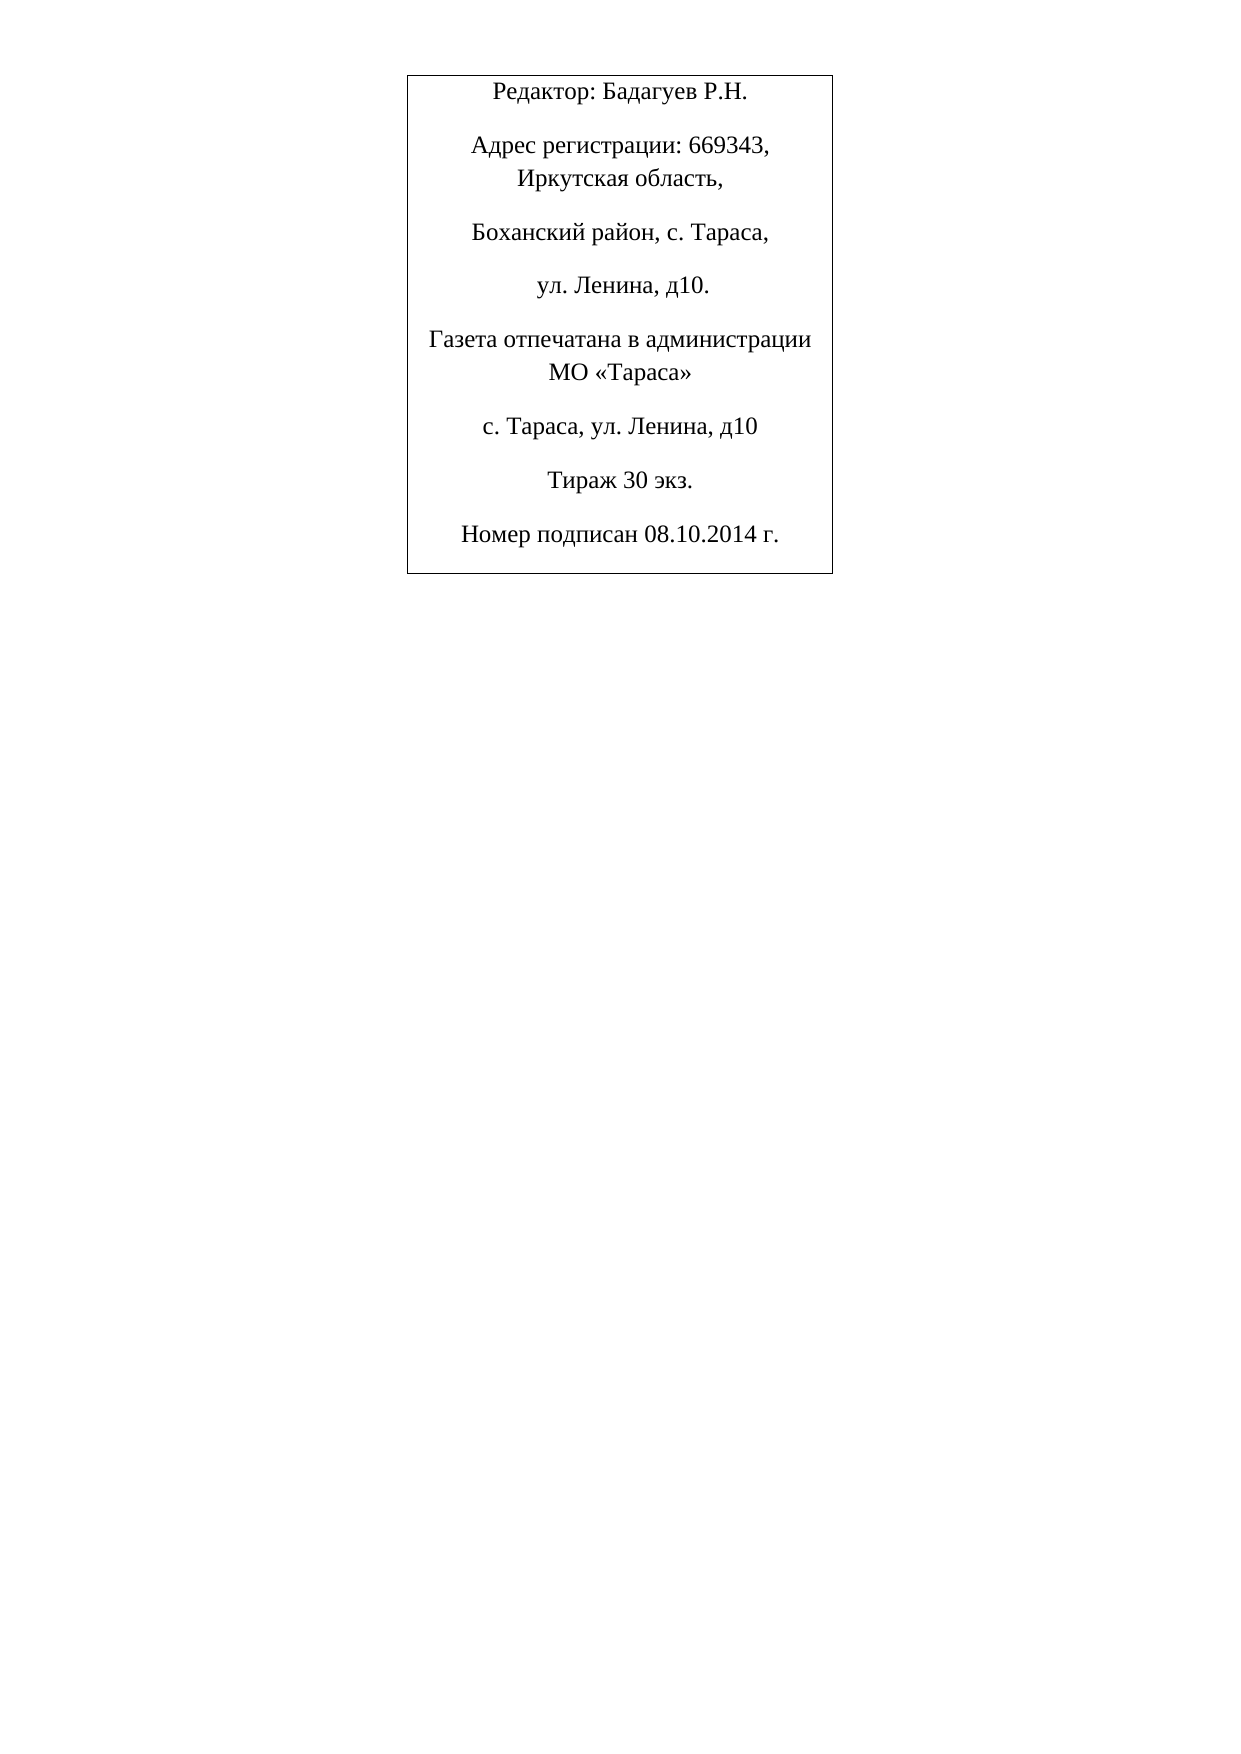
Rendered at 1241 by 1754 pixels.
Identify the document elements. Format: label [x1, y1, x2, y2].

table_header [408, 76, 832, 572]
